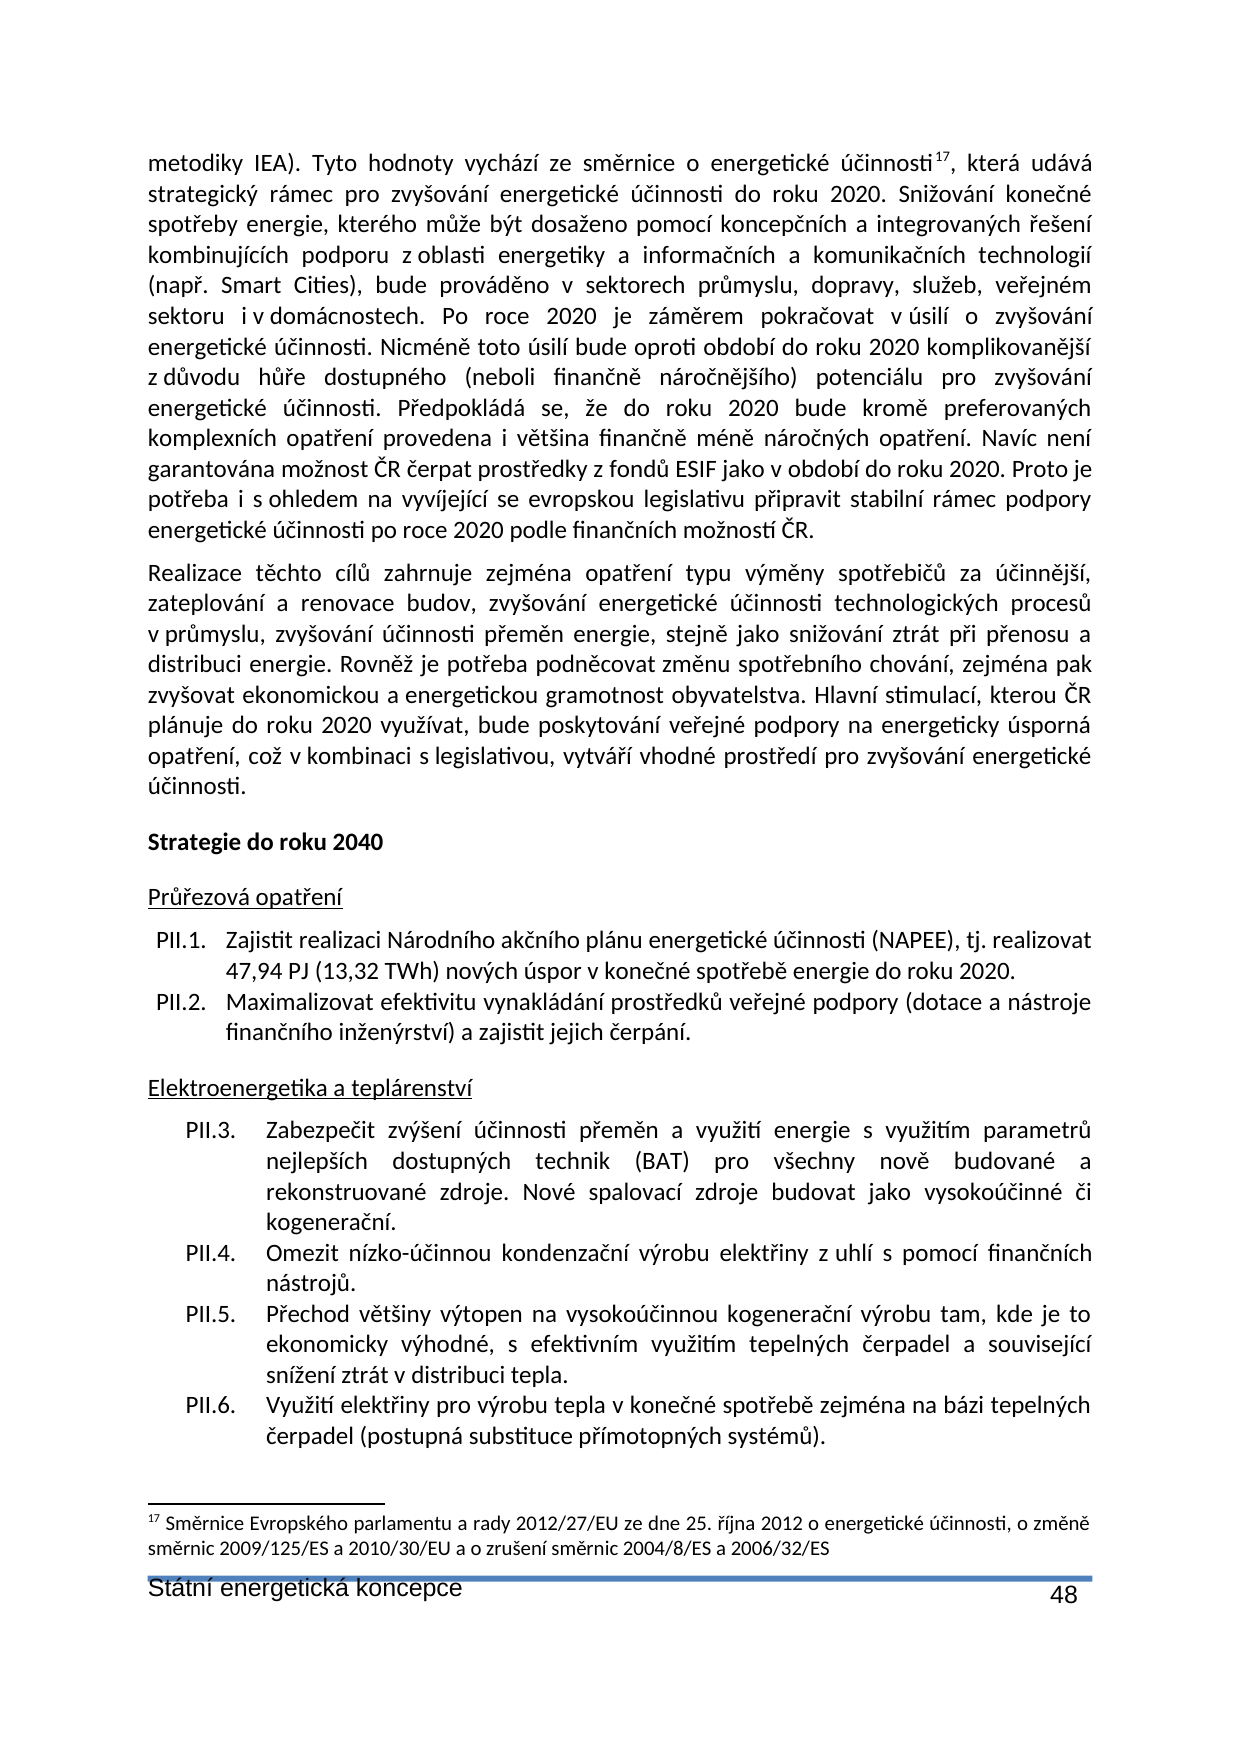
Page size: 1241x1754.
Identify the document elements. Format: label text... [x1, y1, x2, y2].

list Maximalizovat efektivitu vynakládání prostředků veřejné podpory (dotace a nástroje finančního inženýrství) a zajistit jejich čerpání. [207, 986, 1093, 1047]
list Zabezpečit zvýšení účinnosti přeměn a využití energie s využitím parametrů nejlepších dostupných technik (BAT) pro všechny nově budované a rekonstruované zdroje. Nové spalovací zdroje budovat jako vysokoúčinné či kogenerační. [236, 1115, 1093, 1237]
text Strategie do roku 2040 [148, 826, 1093, 857]
list Přechod většiny výtopen na vysokoúčinnou kogenerační výrobu tam, kde je to ekonomicky výhodné, s efektivním využitím tepelných čerpadel a související snížení ztrát v distribuci tepla. [236, 1298, 1093, 1389]
list Zajistit realizaci Národního akčního plánu energetické účinnosti (NAPEE), tj. realizovat 47,94 PJ (13,32 TWh) nových úspor v konečné spotřebě energie do roku 2020. [207, 924, 1093, 986]
list Využití elektřiny pro výrobu tepla v konečné spotřebě zejména na bázi tepelných čerpadel (postupná substituce přímotopných systémů). [236, 1389, 1093, 1450]
text Průřezová opatření [148, 882, 1093, 912]
list Omezit nízko-účinnou kondenzační výrobu elektřiny z uhlí s pomocí finančních nástrojů. [236, 1237, 1093, 1298]
text Elektroenergetika a teplárenství [148, 1072, 1093, 1102]
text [148, 148, 1093, 544]
text Realizace těchto cílů zahrnuje zejména opatření typu výměny spotřebičů za účinnější, zateplování a renovace budov, zvyšování energetické účinnosti technologických procesů v průmyslu, zvyšování účinnosti přeměn energie, stejně jako snižování ztrát při přenosu a distribuci energie. Rovněž je potřeba podněcovat změnu spotřebního chování, zejména pak zvyšovat ekonomickou a energetickou gramotnost obyvatelstva. Hlavní stimulací, kterou ČR plánuje do roku 2020 využívat, bude poskytování veřejné podpory na energeticky úsporná opatření, což v kombinaci s legislativou, vytváří vhodné prostředí pro zvyšování energetické účinnosti. [148, 557, 1093, 801]
